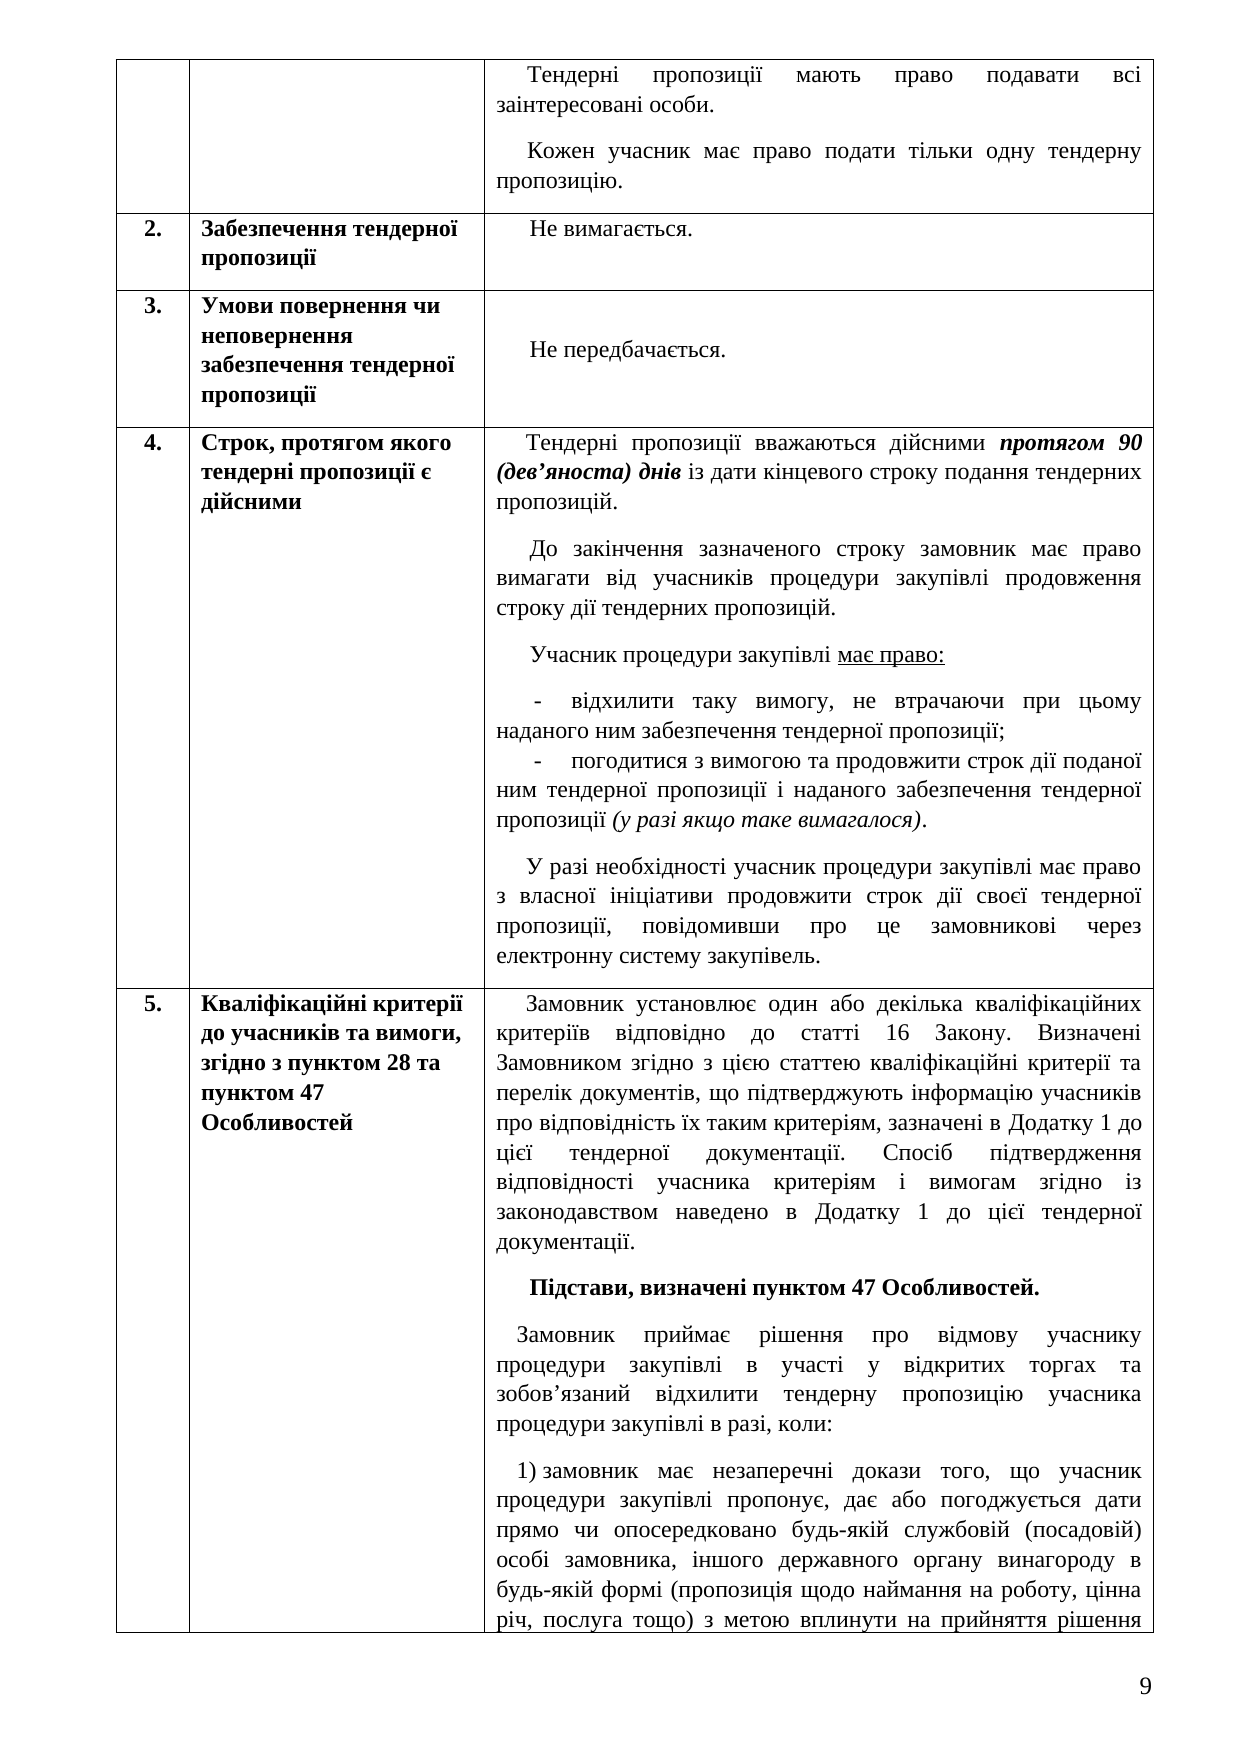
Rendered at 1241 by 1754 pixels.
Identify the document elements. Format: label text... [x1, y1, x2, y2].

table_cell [485, 989, 1153, 1632]
table_cell Не вимагається. [485, 214, 1153, 290]
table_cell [190, 989, 484, 1632]
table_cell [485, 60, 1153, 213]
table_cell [190, 60, 484, 213]
table_cell 1. [117, 60, 189, 213]
table_cell Тендерні пропозиції вважаються дійсними протягом 90 (дев’яноста) днів із дати кінцевого строку подання тендерних пропозицій. До закінчення зазначеного строку замовник має право вимагати від учасників процедури закупівлі продовження строку дії тендерних пропозицій. Учасник процедури закупівлі має право: відхилити таку вимогу, не втрачаючи при цьому наданого ним забезпечення тендерної пропозиції; погодитися з вимогою та продовжити строк дії поданої ним тендерної пропозиції і наданого забезпечення тендерної пропозиції (у разі якщо таке вимагалося). У разі необхідності учасник процедури закупівлі має право з власної ініціативи продовжити строк дії своєї тендерної пропозиції, повідомивши про це замовникові через електронну систему закупівель. [485, 428, 1153, 987]
table_cell 3. [117, 291, 189, 427]
table_cell Умови повернення чи неповернення забезпечення тендерної пропозиції [190, 291, 484, 427]
table_cell Строк, протягом якого тендерні пропозиції є дійсними [190, 428, 484, 987]
table_cell 2. [117, 214, 189, 290]
table_cell 4. [117, 428, 189, 987]
table_cell Забезпечення тендерної пропозиції [190, 214, 484, 290]
table_cell 5. [117, 989, 189, 1632]
table_cell Не передбачається. [485, 291, 1153, 427]
